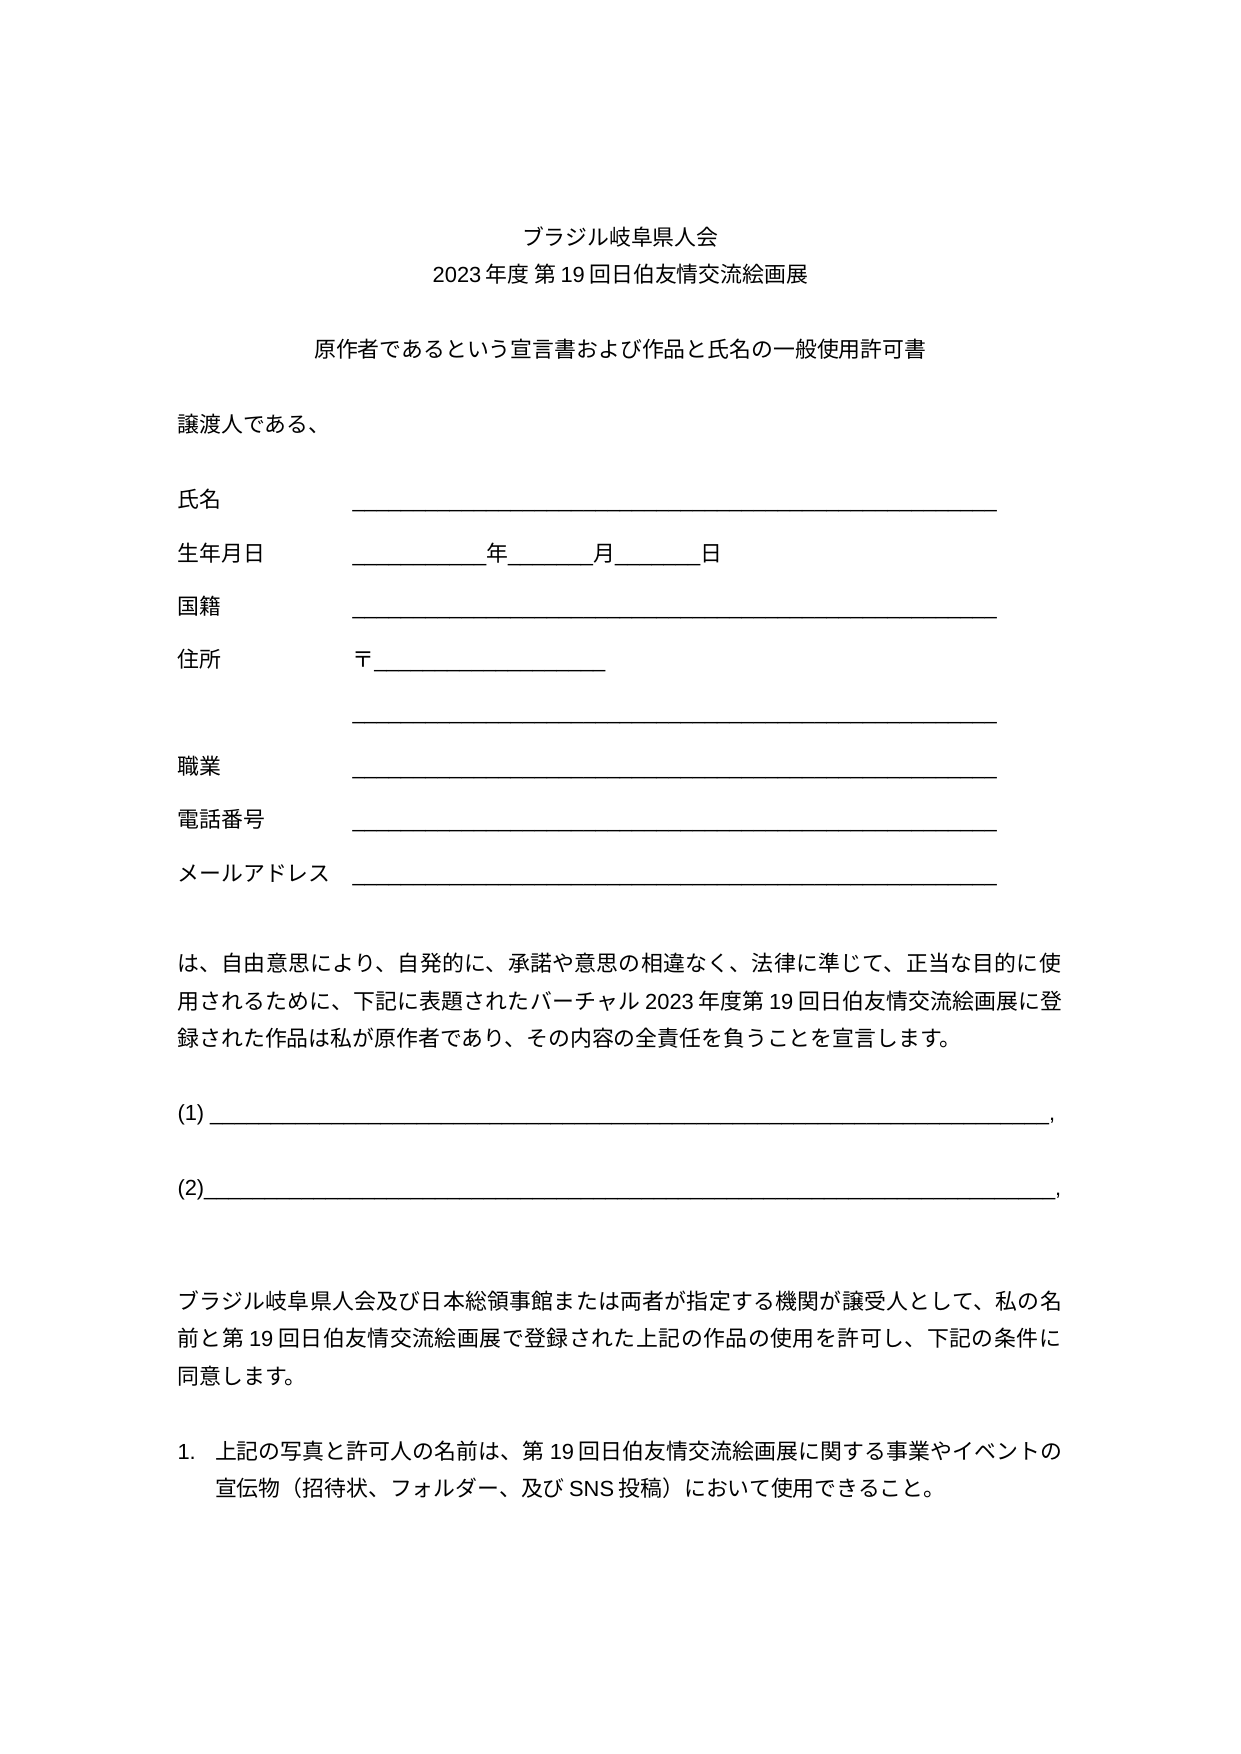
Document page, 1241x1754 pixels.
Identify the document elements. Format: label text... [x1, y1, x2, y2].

text 譲渡人である、 [177, 404, 1063, 442]
text 氏名 _____________________________________________________ [177, 479, 1063, 517]
text _____________________________________________________ [177, 693, 1063, 730]
text 原作者であるという宣言書および作品と氏名の一般使用許可書 [177, 329, 1063, 367]
text 国籍 _____________________________________________________ [177, 586, 1063, 623]
text 2023年度 第19回日伯友情交流絵画展 [177, 254, 1063, 292]
text は、自由意思により、自発的に、承諾や意思の相違なく、法律に準じて、正当な目的に使用されるために、下記に表題されたバーチャル2023年度第19回日伯友情交流絵画展に登録された作品は私が原作者であり、その内容の全責任を負うことを宣言します。 [177, 943, 1063, 1056]
text メールアドレス _____________________________________________________ [177, 853, 1063, 890]
text (2)______________________________________________________________________, [177, 1168, 1063, 1206]
text ブラジル岐阜県人会及び日本総領事館または両者が指定する機関が譲受人として、私の名前と第19回日伯友情交流絵画展で登録された上記の作品の使用を許可し、下記の条件に同意します。 [177, 1206, 1063, 1393]
text 生年月日 ___________年_______月_______日 [177, 533, 1063, 570]
text 住所 〒___________________ [177, 639, 1063, 677]
list 上記の写真と許可人の名前は、第19回日伯友情交流絵画展に関する事業やイベントの宣伝物（招待状、フォルダー、及びSNS投稿）において使用できること。 [177, 1431, 1063, 1506]
text (1) _____________________________________________________________________, [177, 1093, 1063, 1131]
text 電話番号 _____________________________________________________ [177, 799, 1063, 837]
text ブラジル岐阜県人会 [177, 217, 1063, 254]
text 職業 _____________________________________________________ [177, 746, 1063, 783]
